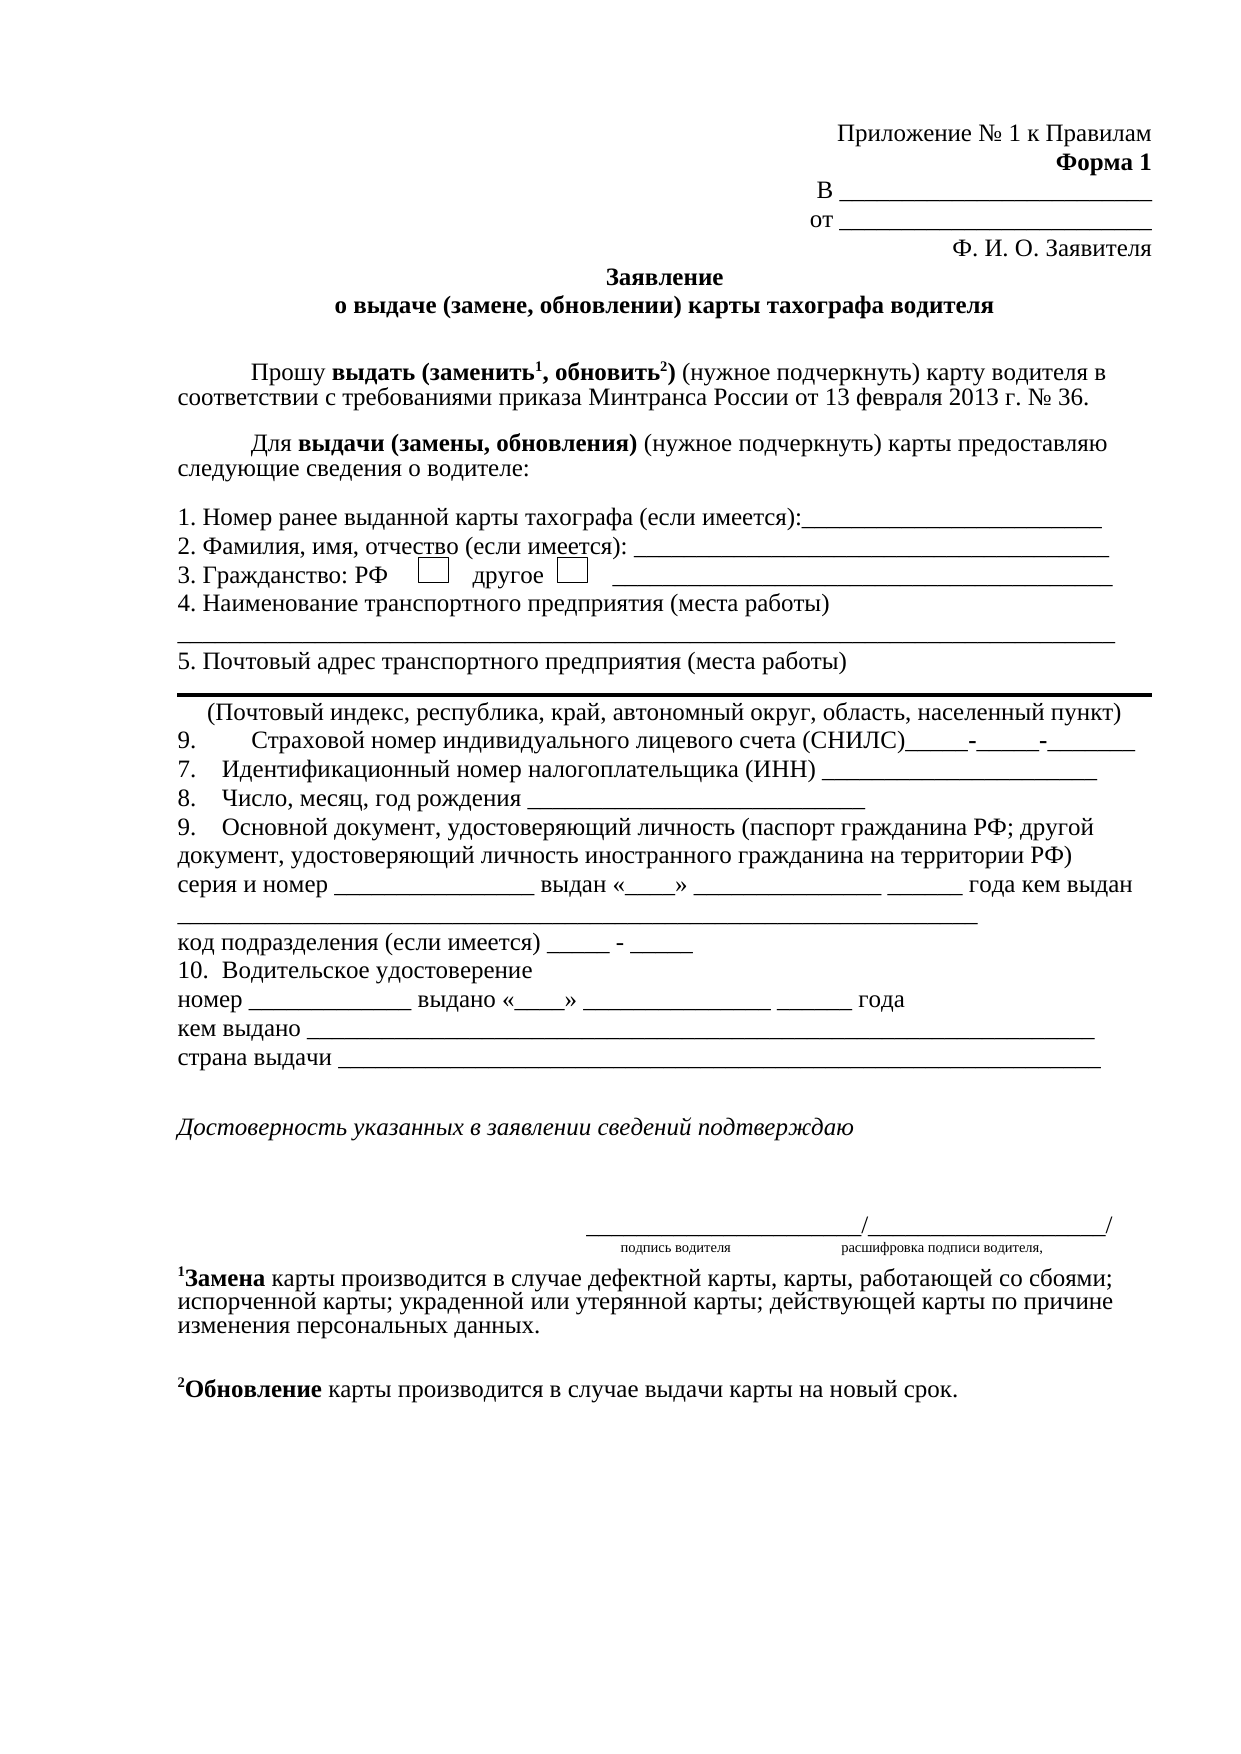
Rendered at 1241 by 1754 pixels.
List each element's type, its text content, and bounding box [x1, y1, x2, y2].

text код подразделения (если имеется) _____ - _____ [177, 927, 1152, 955]
text Заявление [177, 262, 1152, 291]
text Прошу выдать (заменить1, обновить2) (нужное подчеркнуть) карту водителя в соответствии с требованиями приказа Минтранса России от 13 февраля 2013 г. № 36. [177, 361, 1152, 411]
text (Почтовый индекс, республика, край, автономный округ, область, населенный пункт) [177, 697, 1152, 725]
list Число, месяц, год рождения ___________________________ [177, 783, 1152, 812]
text В _________________________ [177, 176, 1152, 204]
list Водительское удостоверение [177, 955, 1152, 984]
text Приложение № 1 к Правилам [177, 118, 1152, 147]
text ______________________/___________________/ [473, 1210, 1152, 1238]
text Ф. И. О. Заявителя [177, 233, 1152, 262]
list Основной документ, удостоверяющий личность (паспорт гражданина РФ; другой документ, удостоверяющий личность иностранного гражданина на территории РФ) [177, 812, 1152, 869]
text 2Обновление карты производится в случае выдачи карты на новый срок. [177, 1380, 1152, 1402]
text от _________________________ [177, 204, 1152, 233]
text 3. Гражданство: РФ другое ________________________________________ [177, 560, 1152, 588]
text 1Замена карты производится в случае дефектной карты, карты, работающей со сбоями; испорченной карты; украденной или утерянной карты; действующей карты по причине изменения персональных данных. [177, 1267, 1152, 1339]
list Идентификационный номер налогоплательщика (ИНН) ______________________ [177, 754, 1152, 783]
text Для выдачи (замены, обновления) (нужное подчеркнуть) карты предоставляю следующие сведения о водителе: [177, 431, 1152, 482]
text страна выдачи _____________________________________________________________ [177, 1042, 1152, 1070]
text о выдаче (замене, обновлении) карты тахографа водителя [177, 291, 1152, 319]
text кем выдано _______________________________________________________________ [177, 1013, 1152, 1042]
text номер _____________ выдано «____» _______________ ______ года [177, 984, 1152, 1013]
text серия и номер ________________ выдан «____» _______________ ______ года кем выдан ________________________________________________________________ [177, 869, 1152, 927]
text Достоверность указанных в заявлении сведений подтверждаю [177, 1112, 1152, 1140]
text 2. Фамилия, имя, отчество (если имеется): ______________________________________ [177, 531, 1152, 560]
text 1. Номер ранее выданной карты тахографа (если имеется):________________________ [177, 502, 1152, 531]
text подпись водителя расшифровка подписи водителя, [546, 1238, 1152, 1267]
text 4. Наименование транспортного предприятия (места работы) ___________________________________________________________________________ [177, 588, 1152, 646]
text Форма 1 [177, 147, 1152, 176]
list Страховой номер индивидуального лицевого счета (СНИЛС)_____-_____-_______ [177, 725, 1152, 754]
text 5. Почтовый адрес транспортного предприятия (места работы) [177, 646, 1152, 693]
